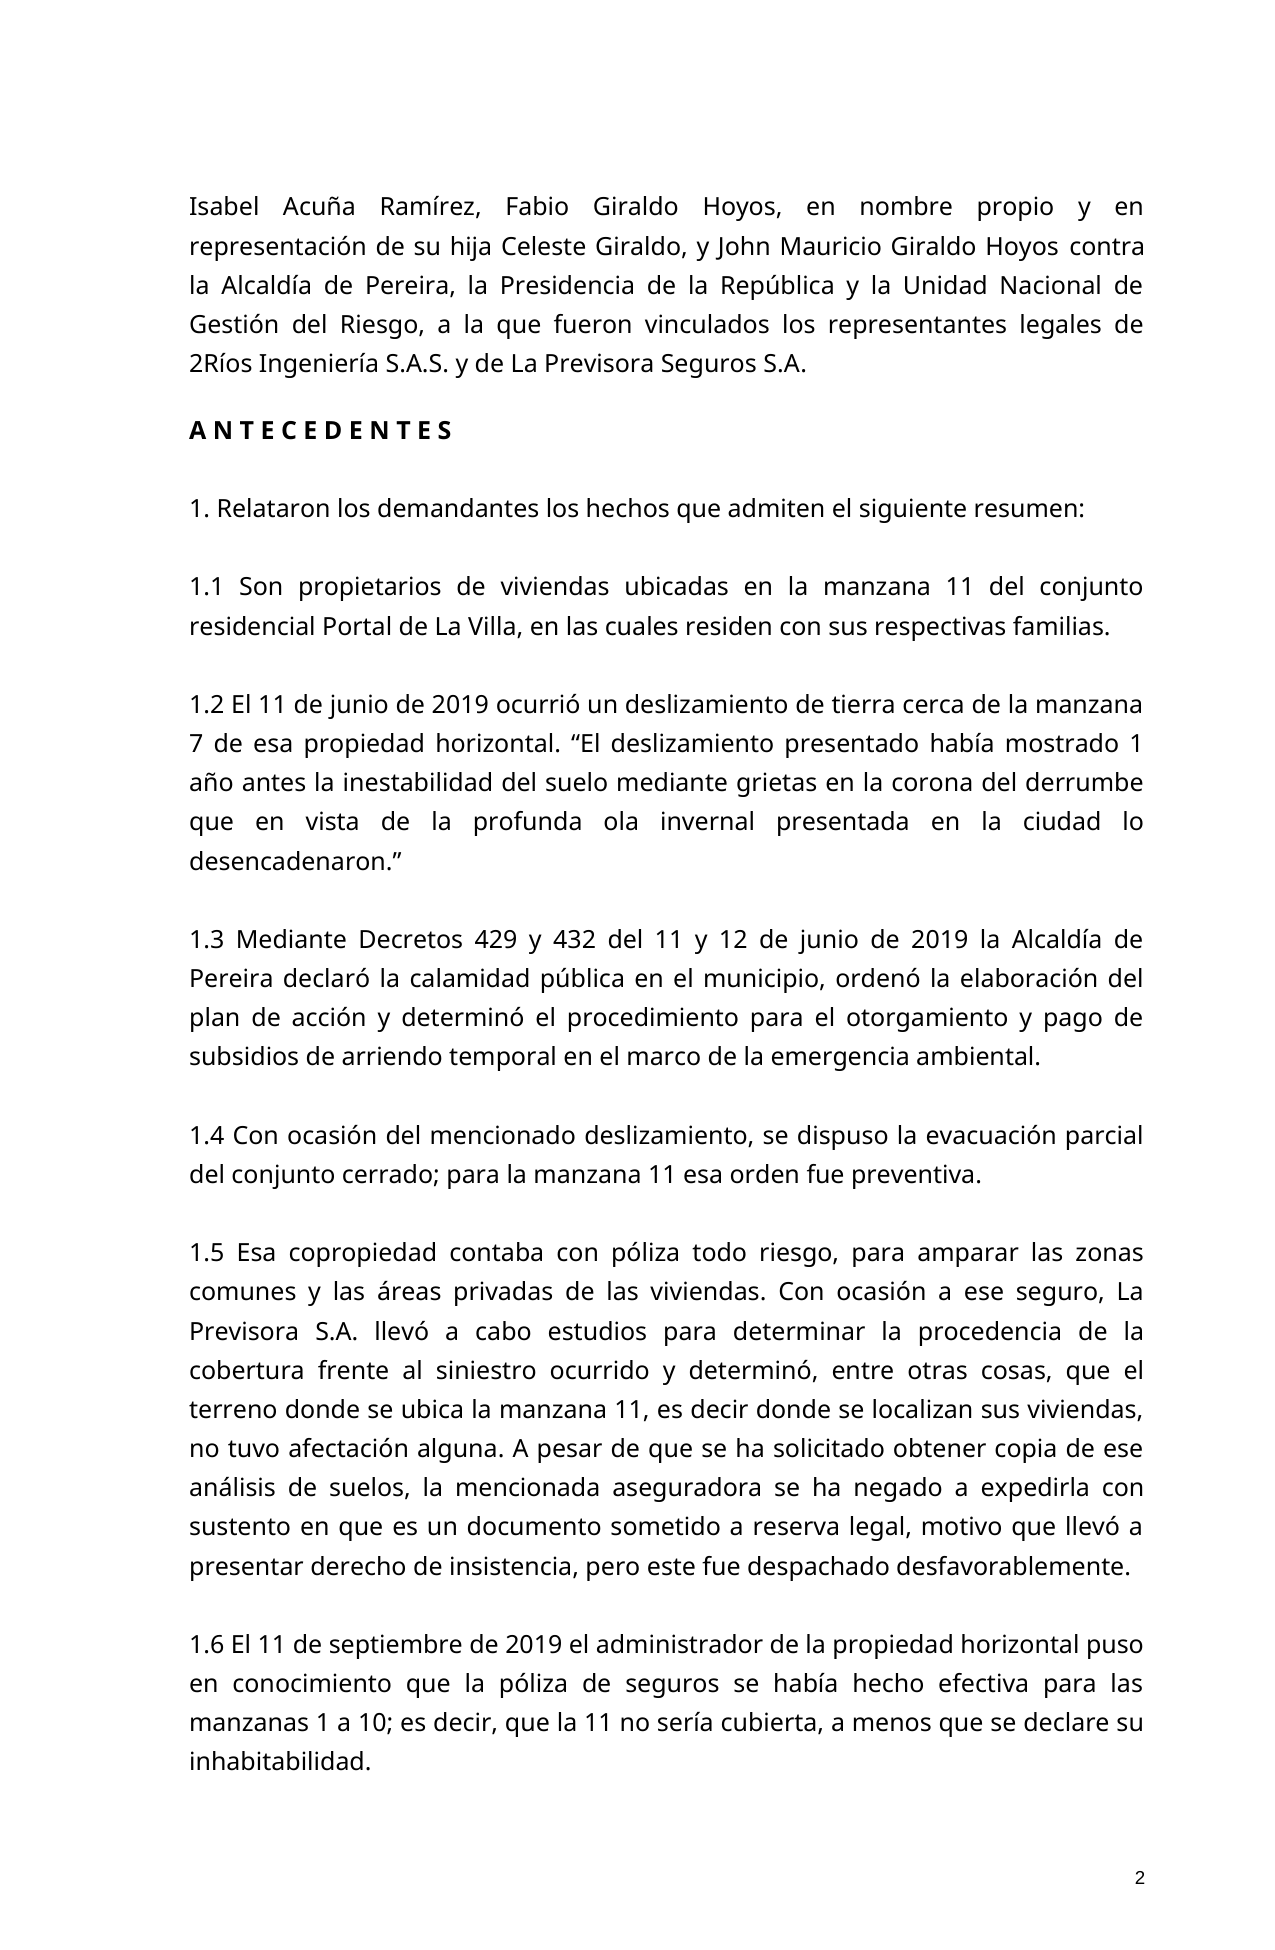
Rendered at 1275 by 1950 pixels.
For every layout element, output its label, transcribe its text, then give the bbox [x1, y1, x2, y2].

text A N T E C E D E N T E S [189, 412, 1145, 446]
text 1.4 Con ocasión del mencionado deslizamiento, se dispuso la evacuación parcial del conjunto cerrado; para la manzana 11 esa orden fue preventiva. [189, 1117, 1145, 1191]
text 1.1 Son propietarios de viviendas ubicadas en la manzana 11 del conjunto residencial Portal de La Villa, en las cuales residen con sus respectivas familias. [189, 569, 1145, 642]
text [189, 189, 1145, 380]
text 1.6 El 11 de septiembre de 2019 el administrador de la propiedad horizontal puso en conocimiento que la póliza de seguros se había hecho efectiva para las manzanas 1 a 10; es decir, que la 11 no sería cubierta, a menos que se declare su inhabitabilidad. [189, 1627, 1145, 1778]
text 1.5 Esa copropiedad contaba con póliza todo riesgo, para amparar las zonas comunes y las áreas privadas de las viviendas. Con ocasión a ese seguro, La Previsora S.A. llevó a cabo estudios para determinar la procedencia de la cobertura frente al siniestro ocurrido y determinó, entre otras cosas, que el terreno donde se ubica la manzana 11, es decir donde se localizan sus viviendas, no tuvo afectación alguna. A pesar de que se ha solicitado obtener copia de ese análisis de suelos, la mencionada aseguradora se ha negado a expedirla con sustento en que es un documento sometido a reserva legal, motivo que llevó a presentar derecho de insistencia, pero este fue despachado desfavorablemente. [189, 1235, 1145, 1582]
text 1.2 El 11 de junio de 2019 ocurrió un deslizamiento de tierra cerca de la manzana 7 de esa propiedad horizontal. “El deslizamiento presentado había mostrado 1 año antes la inestabilidad del suelo mediante grietas en la corona del derrumbe que en vista de la profunda ola invernal presentada en la ciudad lo desencadenaron.” [189, 687, 1145, 877]
text 1.3 Mediante Decretos 429 y 432 del 11 y 12 de junio de 2019 la Alcaldía de Pereira declaró la calamidad pública en el municipio, ordenó la elaboración del plan de acción y determinó el procedimiento para el otorgamiento y pago de subsidios de arriendo temporal en el marco de la emergencia ambiental. [189, 922, 1145, 1073]
text 1. Relataron los demandantes los hechos que admiten el siguiente resumen: [189, 491, 1145, 525]
